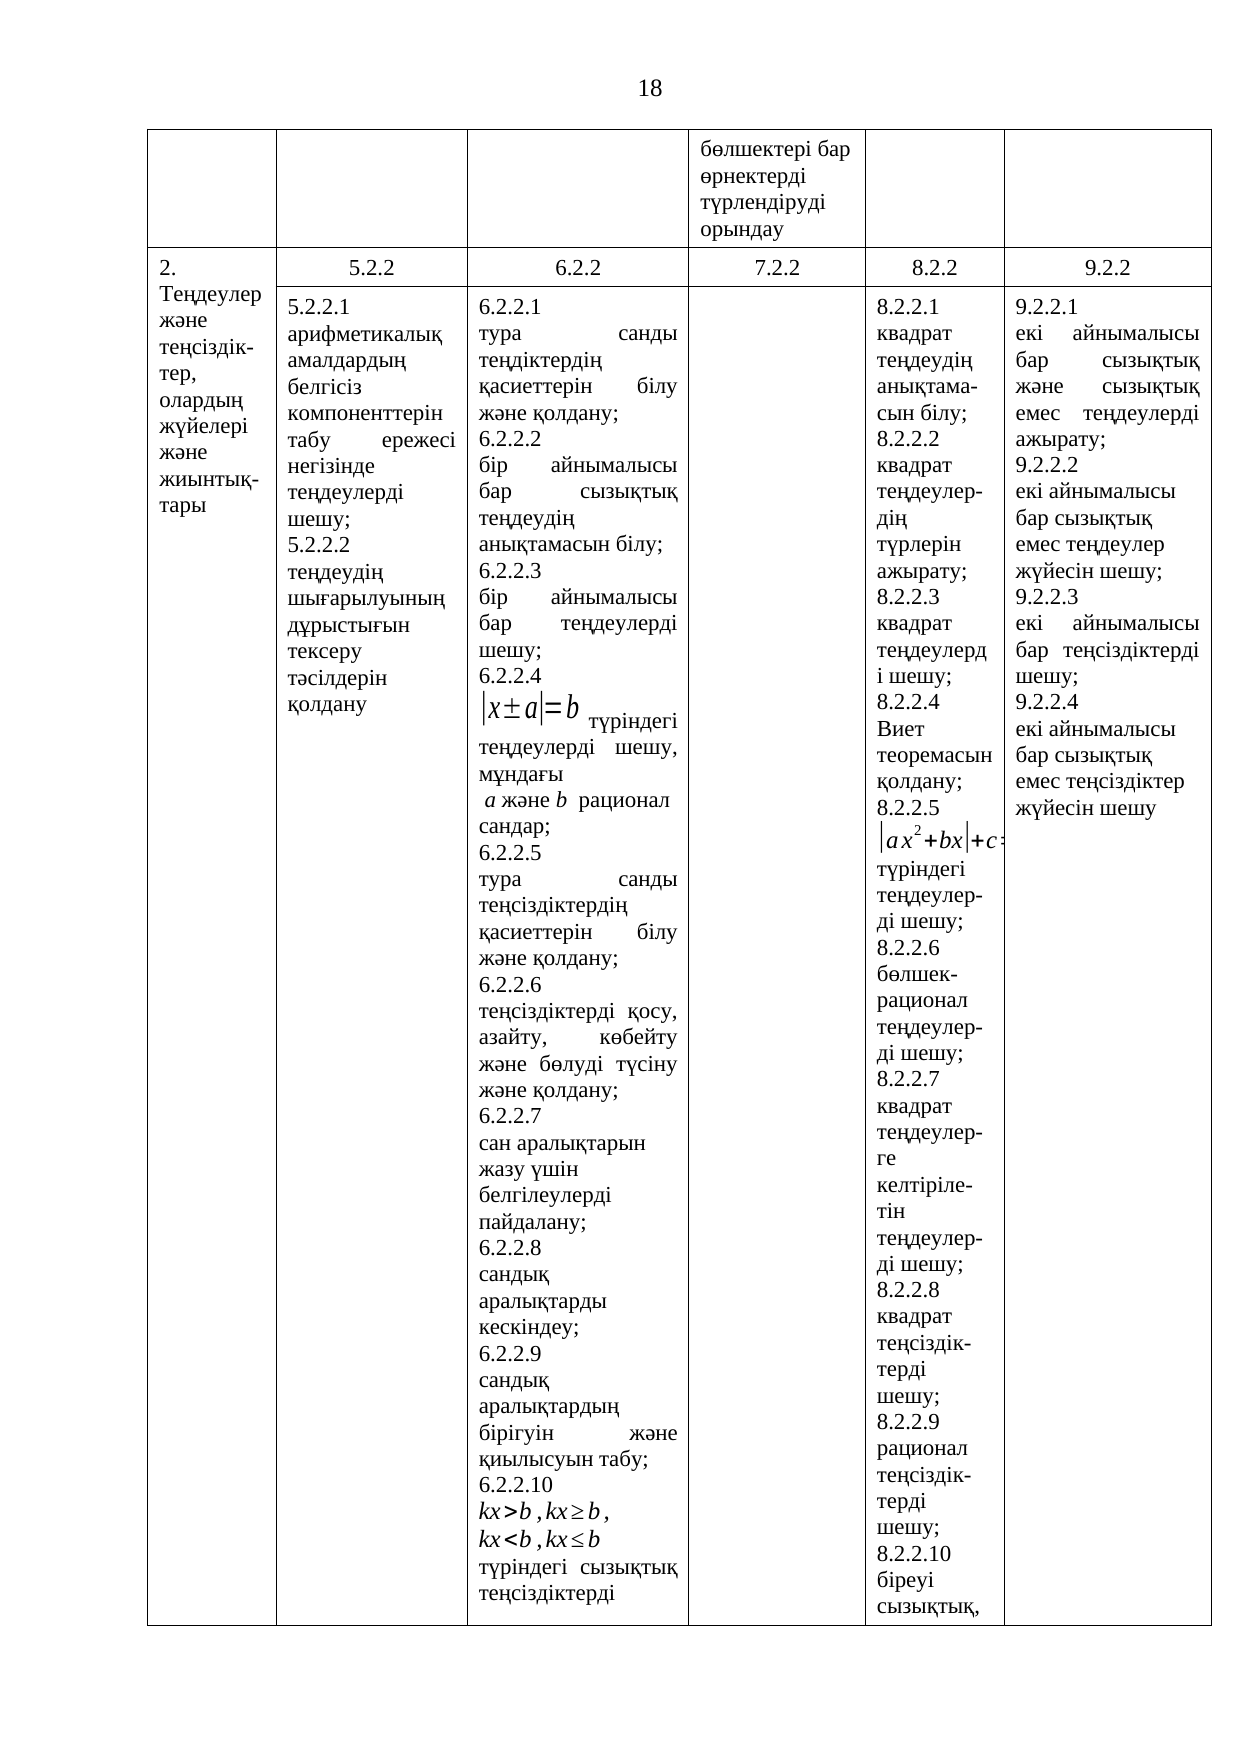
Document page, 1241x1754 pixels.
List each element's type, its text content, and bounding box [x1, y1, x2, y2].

table_cell 2. Теңдеулер және теңсіздік-тер, олардың жүйелері және жиынтық-тары [148, 248, 276, 1625]
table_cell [1005, 287, 1211, 1625]
table_cell 9.2.2 [1005, 248, 1211, 286]
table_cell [866, 130, 1004, 247]
table_cell 8.2.2 [866, 248, 1004, 286]
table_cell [468, 130, 688, 247]
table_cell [468, 287, 688, 1625]
table_cell 5.2.2 [277, 248, 467, 286]
table_cell [1005, 130, 1211, 247]
table_cell 7.2.2 [689, 248, 865, 286]
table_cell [277, 130, 467, 247]
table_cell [866, 287, 1004, 1625]
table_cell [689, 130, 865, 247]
table_cell [689, 287, 865, 1625]
table_cell 6.2.2 [468, 248, 688, 286]
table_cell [277, 287, 467, 1625]
